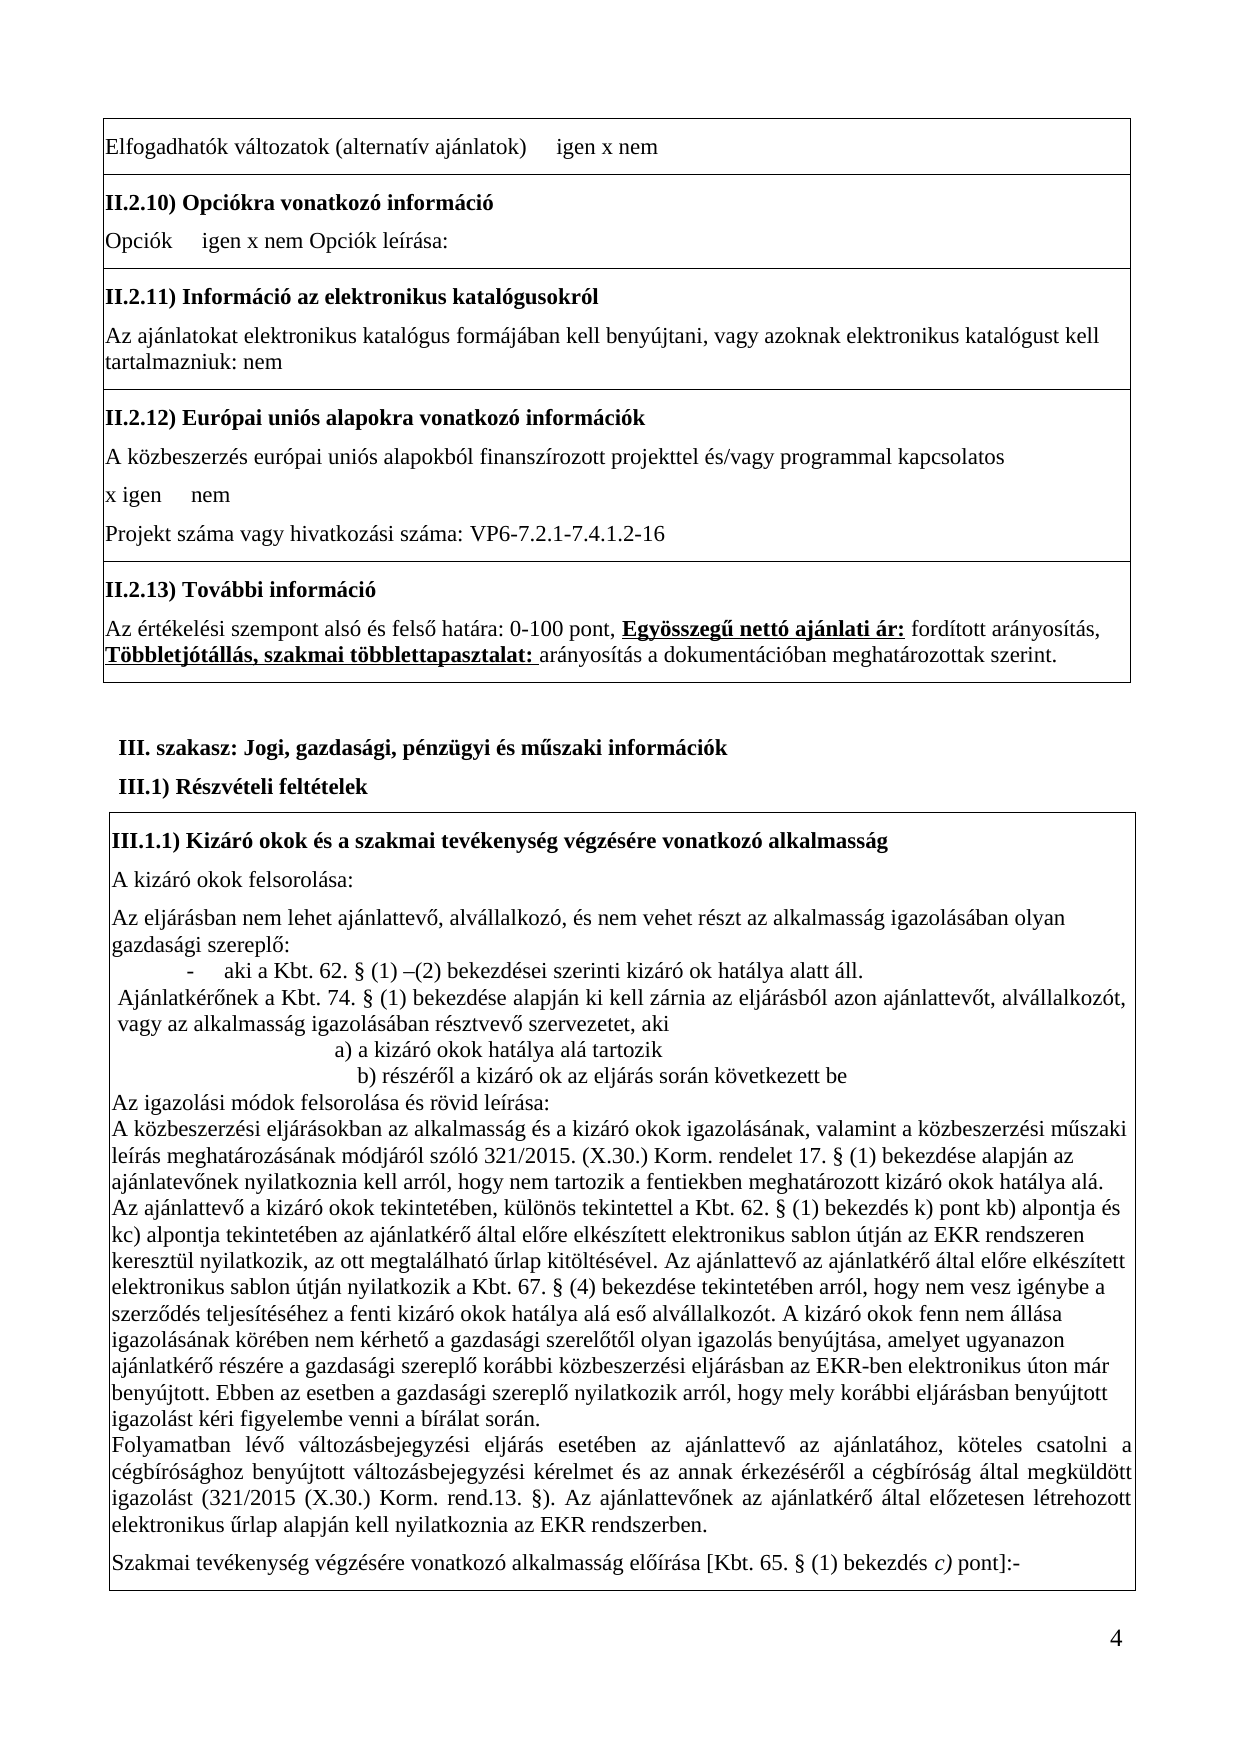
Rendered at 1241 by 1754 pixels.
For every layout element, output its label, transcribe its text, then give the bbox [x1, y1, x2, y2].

table_cell II.2.12) Európai uniós alapokra vonatkozó információk A közbeszerzés európai uniós alapokból finanszírozott projekttel és/vagy programmal kapcsolatos x igen  nem Projekt száma vagy hivatkozási száma: VP6-7.2.1-7.4.1.2-16 [104, 390, 1130, 561]
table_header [110, 813, 1135, 1590]
text III.1) Részvételi feltételek [118, 773, 1122, 799]
table_cell II.2.10) Opciókra vonatkozó információ Opciók  igen x nem Opciók leírása: [104, 175, 1130, 268]
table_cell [104, 119, 1130, 174]
table_cell II.2.11) Információ az elektronikus katalógusokról Az ajánlatokat elektronikus katalógus formájában kell benyújtani, vagy azoknak elektronikus katalógust kell tartalmazniuk: nem [104, 269, 1130, 389]
table_cell II.2.13) További információ Az értékelési szempont alsó és felső határa: 0-100 pont, Egyösszegű nettó ajánlati ár: fordított arányosítás, Többletjótállás, szakmai többlettapasztalat: arányosítás a dokumentációban meghatározottak szerint. [104, 562, 1130, 682]
text III. szakasz: Jogi, gazdasági, pénzügyi és műszaki információk [118, 734, 1122, 760]
